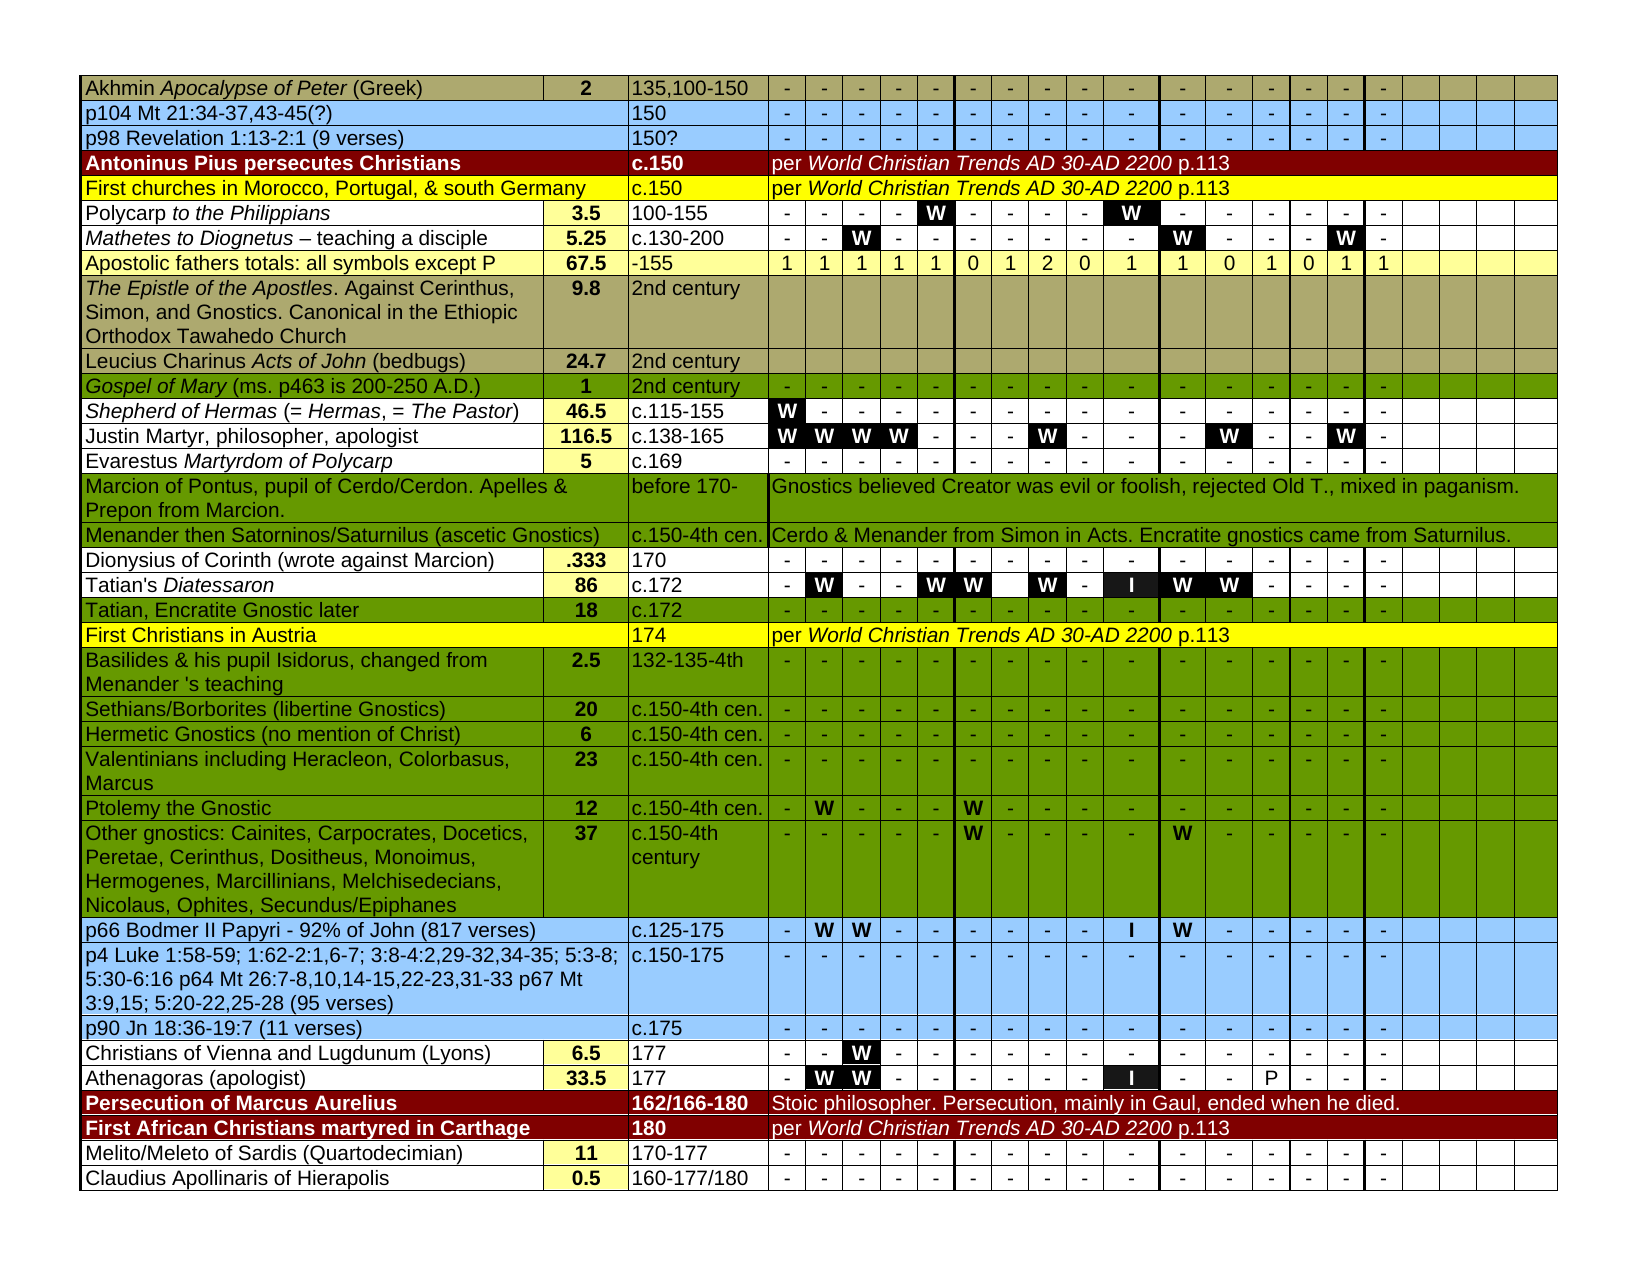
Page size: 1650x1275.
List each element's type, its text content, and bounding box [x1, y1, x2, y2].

table_cell - [881, 399, 917, 423]
table_cell - [992, 449, 1028, 473]
table_cell - [881, 1166, 917, 1189]
table_cell - [769, 1016, 805, 1039]
table_cell [1515, 1166, 1557, 1189]
table_cell - [769, 747, 805, 795]
table_cell - [843, 374, 880, 398]
table_cell Sethians/Borborites (libertine Gnostics) [82, 697, 543, 721]
table_cell - [1253, 374, 1289, 398]
table_cell - [918, 722, 953, 746]
table_cell - [992, 747, 1028, 795]
table_cell - [1029, 201, 1066, 225]
table_cell [1403, 1066, 1439, 1089]
table_cell - [1067, 101, 1103, 125]
table_cell - [992, 821, 1028, 917]
table_cell - [918, 796, 953, 820]
table_cell - [1206, 76, 1252, 100]
table_cell - [1029, 1016, 1066, 1039]
table_cell - [1206, 201, 1252, 225]
table_cell - [843, 1166, 880, 1189]
table_cell 100-155 [629, 201, 768, 225]
table_cell W [1206, 573, 1252, 597]
table_cell Gospel of Mary (ms. p463 is 200-250 A.D.) [82, 374, 543, 398]
table_cell [1403, 126, 1439, 150]
table_cell - [956, 374, 991, 398]
table_cell p104 Mt 21:34-37,43-45(?) [82, 101, 628, 125]
table_cell - [1029, 126, 1066, 150]
table_cell 1 [881, 251, 917, 275]
table_cell [1440, 126, 1476, 150]
table_cell 116.5 [544, 424, 628, 448]
table_cell 20 [544, 697, 628, 721]
table_cell - [1029, 598, 1066, 622]
table_cell - [1253, 548, 1289, 572]
table_cell 0 [1206, 251, 1252, 275]
table_cell W [881, 424, 917, 448]
table_cell - [1206, 1066, 1252, 1089]
table_cell - [1253, 821, 1289, 917]
table_cell - [1253, 399, 1289, 423]
table_cell - [1067, 918, 1103, 942]
table_cell - [1206, 399, 1252, 423]
table_cell [1104, 276, 1158, 348]
table_cell c.150-4th cen. [629, 697, 768, 721]
table_cell - [806, 226, 842, 250]
table_cell - [1253, 943, 1289, 1014]
table_cell - [1366, 548, 1402, 572]
table_cell - [1029, 76, 1066, 100]
table_cell - [1104, 399, 1158, 423]
table_cell - [881, 598, 917, 622]
table_cell - [992, 424, 1028, 448]
table_cell - [1291, 399, 1327, 423]
table_cell - [1206, 449, 1252, 473]
table_cell c.125-175 [629, 918, 768, 942]
table_cell 177 [629, 1066, 768, 1089]
table_cell - [1366, 1166, 1402, 1189]
table_cell - [881, 1141, 917, 1164]
table_cell - [1067, 796, 1103, 820]
table_cell W [1029, 424, 1066, 448]
table_cell [1403, 101, 1439, 125]
table_cell - [1328, 76, 1363, 100]
table_cell - [843, 747, 880, 795]
table_cell - [1366, 1066, 1402, 1089]
table_cell [1515, 573, 1557, 597]
table_cell - [956, 1016, 991, 1039]
table_cell - [1328, 598, 1363, 622]
table_cell [1403, 449, 1439, 473]
table_cell - [1366, 796, 1402, 820]
table_cell - [1206, 1041, 1252, 1064]
table_cell - [1067, 573, 1103, 597]
table_cell - [1104, 697, 1158, 721]
table_cell - [806, 697, 842, 721]
table_cell W [843, 424, 880, 448]
table_cell - [1104, 722, 1158, 746]
table_cell - [1206, 1166, 1252, 1189]
table_cell - [1291, 424, 1327, 448]
table_cell - [1291, 943, 1327, 1014]
table_cell - [1104, 1016, 1158, 1039]
table_cell 33.5 [544, 1066, 628, 1089]
table_cell [1515, 226, 1557, 250]
table_cell [918, 349, 953, 373]
table_cell - [1366, 918, 1402, 942]
table_cell [1477, 449, 1514, 473]
table_cell [1403, 1016, 1439, 1039]
table_cell 1 [1253, 251, 1289, 275]
table_cell - [1328, 374, 1363, 398]
table_cell c.169 [629, 449, 768, 473]
table_cell [1440, 226, 1476, 250]
table_cell - [1291, 76, 1327, 100]
table_cell - [992, 943, 1028, 1014]
table_cell - [1104, 126, 1158, 150]
table_cell - [1161, 399, 1205, 423]
table_cell - [1067, 76, 1103, 100]
table_cell - [806, 399, 842, 423]
table_cell 174 [629, 623, 768, 647]
table_cell - [1291, 1016, 1327, 1039]
table_cell [1477, 573, 1514, 597]
table_cell Hermetic Gnostics (no mention of Christ) [82, 722, 543, 746]
table_cell [1440, 943, 1476, 1014]
table_cell - [1161, 722, 1205, 746]
table_cell [1515, 276, 1557, 348]
table_cell The Epistle of the Apostles. Against Cerinthus, Simon, and Gnostics. Canonical in the [82, 276, 543, 348]
table_cell First Christians in Austria [82, 623, 628, 647]
table_cell [1328, 276, 1363, 348]
table_cell - [1104, 424, 1158, 448]
table_cell - [956, 76, 991, 100]
table_cell [1477, 76, 1514, 100]
table_cell - [1104, 943, 1158, 1014]
table_cell [1328, 349, 1363, 373]
table_cell W [1161, 573, 1205, 597]
table_cell - [1104, 648, 1158, 696]
table_cell [1477, 251, 1514, 275]
table_cell - [1366, 598, 1402, 622]
table_cell - [1253, 648, 1289, 696]
table_cell - [843, 449, 880, 473]
table_cell - [843, 697, 880, 721]
table_cell [1477, 747, 1514, 795]
table_cell [1515, 1066, 1557, 1089]
table_cell - [918, 747, 953, 795]
table_cell W [843, 1066, 880, 1089]
table_cell - [918, 101, 953, 125]
table_cell W [956, 573, 991, 597]
table_cell - [1161, 126, 1205, 150]
table_cell - [956, 399, 991, 423]
table_cell - [1104, 374, 1158, 398]
table_cell - [1161, 449, 1205, 473]
table_cell - [843, 101, 880, 125]
table_cell - [769, 821, 805, 917]
table_cell - [1366, 399, 1402, 423]
table_cell 5.25 [544, 226, 628, 250]
table_cell - [1253, 424, 1289, 448]
table_cell [1440, 598, 1476, 622]
table_cell - [1206, 374, 1252, 398]
table_cell - [1206, 548, 1252, 572]
table_cell [1477, 918, 1514, 942]
table_cell [1440, 722, 1476, 746]
table_cell 1 [918, 251, 953, 275]
table_cell - [1161, 648, 1205, 696]
table_cell 37 [544, 821, 628, 917]
table_cell - [806, 548, 842, 572]
table_cell - [843, 943, 880, 1014]
table_cell - [1291, 548, 1327, 572]
table_cell - [1029, 449, 1066, 473]
table_cell [1403, 548, 1439, 572]
table_cell - [1161, 697, 1205, 721]
table_cell [1206, 349, 1252, 373]
table_cell [1403, 598, 1439, 622]
table_cell [1515, 722, 1557, 746]
table_cell [1477, 1141, 1514, 1164]
table_cell - [1328, 918, 1363, 942]
table_cell [1515, 1141, 1557, 1164]
table_cell [1403, 424, 1439, 448]
table_cell - [1161, 76, 1205, 100]
table_cell [1440, 399, 1476, 423]
table_cell - [1029, 1066, 1066, 1089]
table_cell - [806, 747, 842, 795]
table_cell [881, 349, 917, 373]
table_cell - [1067, 697, 1103, 721]
table_cell - [843, 821, 880, 917]
table_cell - [992, 226, 1028, 250]
table_cell [1477, 399, 1514, 423]
table_cell - [1366, 648, 1402, 696]
table_cell - [1253, 722, 1289, 746]
table_cell P [1253, 1066, 1289, 1089]
table_cell 2nd century [629, 349, 768, 373]
table_cell [1515, 424, 1557, 448]
table_cell c.150-4th cen. [629, 796, 768, 820]
table_cell [992, 573, 1028, 597]
table_cell W [843, 918, 880, 942]
table_cell - [1161, 1016, 1205, 1039]
table_cell p4 Luke 1:58-59; 1:62-2:1,6-7; 3:8-4:2,29-32,34-35; 5:3-8; 5:30-6:16 p64 Mt 26:7-8,10,14-15,22-23,31-33 p67 Mt 3:9,15; 5:20-22,25-28 (95 verses) [82, 943, 628, 1014]
table_cell [1477, 1066, 1514, 1089]
table_cell c.150-4th cen. [629, 747, 768, 795]
table_cell - [769, 697, 805, 721]
table_cell - [1328, 697, 1363, 721]
table_cell - [1104, 598, 1158, 622]
table_cell - [881, 374, 917, 398]
table_cell - [1328, 943, 1363, 1014]
table_cell - [881, 943, 917, 1014]
table_cell [1477, 796, 1514, 820]
table_cell - [843, 76, 880, 100]
table_cell - [956, 126, 991, 150]
table_cell - [1328, 548, 1363, 572]
table_cell - [956, 201, 991, 225]
table_cell 6 [544, 722, 628, 746]
table_cell [1515, 648, 1557, 696]
table_cell [769, 349, 805, 373]
table_cell - [769, 201, 805, 225]
table_cell - [1104, 76, 1158, 100]
table_cell W [806, 573, 842, 597]
table_cell - [1067, 821, 1103, 917]
table_cell W [806, 1066, 842, 1089]
table_cell W [956, 821, 991, 917]
table_cell W [1104, 201, 1158, 225]
table_cell - [1328, 1016, 1363, 1039]
table_cell - [769, 374, 805, 398]
table_cell - [1206, 101, 1252, 125]
table_cell - [806, 648, 842, 696]
table_cell c.150-4th cen. [629, 722, 768, 746]
table_cell [1403, 226, 1439, 250]
table_cell [1403, 1041, 1439, 1064]
table_cell - [806, 374, 842, 398]
table_cell 46.5 [544, 399, 628, 423]
table_cell - [1291, 374, 1327, 398]
table_cell [1515, 918, 1557, 942]
table_cell [1403, 648, 1439, 696]
table_cell - [881, 648, 917, 696]
table_cell - [1291, 918, 1327, 942]
table_cell - [918, 1166, 953, 1189]
table_cell - [1206, 943, 1252, 1014]
table_cell - [769, 598, 805, 622]
table_cell c.175 [629, 1016, 768, 1039]
table_cell p66 Bodmer II Papyri - 92% of John (817 verses) [82, 918, 628, 942]
table_cell - [881, 796, 917, 820]
table_cell [1440, 821, 1476, 917]
table_cell - [918, 943, 953, 1014]
table_cell [1440, 1016, 1476, 1039]
table_cell [918, 276, 953, 348]
table_cell - [843, 573, 880, 597]
table_cell - [1253, 1141, 1289, 1164]
table_cell - [881, 821, 917, 917]
table_cell 1 [1366, 251, 1402, 275]
table_cell - [769, 76, 805, 100]
table_cell [769, 276, 805, 348]
table_cell - [992, 918, 1028, 942]
table_cell W [918, 201, 953, 225]
table_cell [1477, 201, 1514, 225]
table_cell - [1291, 126, 1327, 150]
table_cell - [918, 918, 953, 942]
table_cell - [992, 648, 1028, 696]
table_cell - [1161, 201, 1205, 225]
table_cell - [806, 722, 842, 746]
table_cell Dionysius of Corinth (wrote against Marcion) [82, 548, 543, 572]
table_cell - [1029, 796, 1066, 820]
table_cell Other gnostics: Cainites, Carpocrates, Docetics, Peretae, Cerinthus, Dositheus, Monoimus, Hermogenes, Marcillinians, Melchisedecians, Nicolaus, Ophites, Secundus/Epiphanes [82, 821, 543, 917]
table_cell [1403, 796, 1439, 820]
table_cell - [992, 548, 1028, 572]
table_cell - [1029, 697, 1066, 721]
table_cell [1440, 276, 1476, 348]
table_cell [1515, 126, 1557, 150]
table_cell - [1104, 796, 1158, 820]
table_cell - [1291, 449, 1327, 473]
table_cell - [769, 548, 805, 572]
table_cell Tatian, Encratite Gnostic later [82, 598, 543, 622]
table_cell [1515, 1041, 1557, 1064]
table_cell - [1206, 226, 1252, 250]
table_cell 18 [544, 598, 628, 622]
table_cell - [992, 1016, 1028, 1039]
table_cell [956, 349, 991, 373]
table_cell - [1029, 1141, 1066, 1164]
table_cell [1477, 548, 1514, 572]
table_cell - [881, 722, 917, 746]
table_cell 132-135-4th [629, 648, 768, 696]
table_cell [1440, 349, 1476, 373]
table_cell [1477, 722, 1514, 746]
table_cell - [1029, 648, 1066, 696]
table_cell [1477, 943, 1514, 1014]
table_cell [881, 276, 917, 348]
table_cell - [1067, 747, 1103, 795]
table_cell [1403, 251, 1439, 275]
table_cell W [806, 796, 842, 820]
table_cell - [992, 126, 1028, 150]
table_cell - [1328, 821, 1363, 917]
table_cell - [956, 1141, 991, 1164]
table_cell [1440, 1041, 1476, 1064]
table_cell Stoic philosopher. Persecution, mainly in , ended when he died. [769, 1091, 1557, 1114]
table_cell - [1328, 1066, 1363, 1089]
table_cell - [769, 943, 805, 1014]
table_cell - [992, 76, 1028, 100]
table_cell 1 [769, 251, 805, 275]
table_cell - [992, 201, 1028, 225]
table_cell c.138-165 [629, 424, 768, 448]
table_cell Basilides & his pupil Isidorus, changed from Menander 's teaching [82, 648, 543, 696]
table_cell - [1253, 573, 1289, 597]
table_cell - [1253, 598, 1289, 622]
table_cell - [1291, 101, 1327, 125]
table_cell Shepherd of Hermas (= Hermas, = The Pastor) [82, 399, 543, 423]
table_cell - [1029, 548, 1066, 572]
table_cell - [1104, 821, 1158, 917]
table_cell - [881, 126, 917, 150]
table_cell c.150 [629, 151, 768, 175]
table_cell - [806, 449, 842, 473]
table_cell 0 [1291, 251, 1327, 275]
table_cell - [1328, 573, 1363, 597]
table_cell - [956, 449, 991, 473]
table_cell - [769, 648, 805, 696]
table_cell - [769, 722, 805, 746]
table_cell Persecution of Marcus Aurelius [82, 1091, 628, 1114]
table_cell - [1328, 1041, 1363, 1064]
table_cell - [1291, 747, 1327, 795]
table_cell 5 [544, 449, 628, 473]
table_cell - [1291, 722, 1327, 746]
table_cell - [1067, 126, 1103, 150]
table_cell - [881, 747, 917, 795]
table_cell - [1067, 374, 1103, 398]
table_cell - [1206, 126, 1252, 150]
table_cell - [769, 126, 805, 150]
table_cell 1 [1161, 251, 1205, 275]
table_cell - [1366, 821, 1402, 917]
table_cell - [1366, 76, 1402, 100]
table_cell per World Christian Trends AD 30-AD 2200 p.113 [769, 176, 1557, 200]
table_cell [1440, 1066, 1476, 1089]
table_cell [1515, 349, 1557, 373]
table_cell - [1253, 101, 1289, 125]
table_cell - [956, 1066, 991, 1089]
table_cell - [1067, 449, 1103, 473]
table_cell Cerdo & Menander from Simon in Acts. Encratite gnostics came from Saturnilus. [770, 523, 1557, 547]
table_cell [1515, 697, 1557, 721]
table_cell - [1067, 226, 1103, 250]
table_cell [1440, 251, 1476, 275]
table_cell - [992, 598, 1028, 622]
table_cell Valentinians including Heracleon, Colorbasus, Marcus [82, 747, 543, 795]
table_cell [1477, 821, 1514, 917]
table_cell [1477, 1166, 1514, 1189]
table_cell - [1104, 449, 1158, 473]
table_cell - [1366, 943, 1402, 1014]
table_cell -155 [629, 251, 768, 275]
table_cell [1440, 796, 1476, 820]
table_cell - [1253, 697, 1289, 721]
table_cell - [1161, 1141, 1205, 1164]
table_cell 0.5 [544, 1166, 628, 1189]
table_cell 1 [806, 251, 842, 275]
table_cell Mathetes to Diognetus – teaching a disciple [82, 226, 543, 250]
table_cell [1403, 1166, 1439, 1189]
table_cell - [1161, 548, 1205, 572]
table_cell 162/166-180 [629, 1091, 768, 1114]
table_cell - [1104, 747, 1158, 795]
table_cell 1 [843, 251, 880, 275]
table_cell 1 [1328, 251, 1363, 275]
table_cell per World Christian Trends AD 30-AD 2200 p.113 [769, 1116, 1557, 1139]
table_cell - [1253, 1041, 1289, 1064]
table_cell - [1161, 1066, 1205, 1089]
table_cell - [1161, 424, 1205, 448]
table_cell W [1161, 821, 1205, 917]
table_cell - [1253, 201, 1289, 225]
table_cell - [1328, 796, 1363, 820]
table_cell 86 [544, 573, 628, 597]
table_cell [1403, 747, 1439, 795]
table_cell - [956, 1166, 991, 1189]
table_cell I [1104, 1066, 1158, 1089]
table_cell 0 [1067, 251, 1103, 275]
table_cell - [769, 573, 805, 597]
table_cell - [1291, 648, 1327, 696]
table_cell - [1366, 1041, 1402, 1064]
table_cell - [918, 1041, 953, 1064]
table_cell - [918, 548, 953, 572]
table_cell - [1328, 1141, 1363, 1164]
table_cell Claudius Apollinaris of [82, 1166, 543, 1189]
table_cell W [1206, 424, 1252, 448]
table_cell I [1104, 918, 1158, 942]
table_cell [1440, 424, 1476, 448]
table_cell - [769, 1041, 805, 1064]
table_cell - [1067, 722, 1103, 746]
table_cell - [1206, 1141, 1252, 1164]
table_cell [806, 276, 842, 348]
table_cell Ptolemy the Gnostic [82, 796, 543, 820]
table_cell - [1366, 1141, 1402, 1164]
table_cell W [769, 399, 805, 423]
table_cell [1403, 276, 1439, 348]
table_cell [1440, 573, 1476, 597]
table_cell Polycarp to the Philippians [82, 201, 543, 225]
table_cell - [992, 1041, 1028, 1064]
table_cell - [992, 101, 1028, 125]
table_cell [1477, 697, 1514, 721]
table_cell - [1253, 76, 1289, 100]
table_cell - [992, 1166, 1028, 1189]
table_cell - [1366, 697, 1402, 721]
table_cell W [1328, 226, 1363, 250]
table_cell W [1161, 918, 1205, 942]
table_cell - [806, 201, 842, 225]
table_cell 160-177/180 [629, 1166, 768, 1189]
table_cell - [881, 76, 917, 100]
table_cell W [1161, 226, 1205, 250]
table_cell - [956, 918, 991, 942]
table_cell - [1206, 747, 1252, 795]
table_cell - [881, 101, 917, 125]
table_cell - [1161, 1166, 1205, 1189]
table_cell - [918, 648, 953, 696]
table_cell [1515, 101, 1557, 125]
table_cell - [1104, 226, 1158, 250]
table_cell - [1161, 747, 1205, 795]
table_cell - [1206, 918, 1252, 942]
table_cell c.150-4th century [629, 821, 768, 917]
table_cell Justin Martyr, philosopher, apologist [82, 424, 543, 448]
table_cell - [1067, 1166, 1103, 1189]
table_cell - [956, 226, 991, 250]
table_cell - [1291, 1141, 1327, 1164]
table_cell W [956, 796, 991, 820]
table_cell [1403, 821, 1439, 917]
table_cell [1515, 449, 1557, 473]
table_cell - [1253, 918, 1289, 942]
table_cell [1477, 349, 1514, 373]
table_cell - [956, 424, 991, 448]
table_cell - [1253, 796, 1289, 820]
table_cell - [956, 943, 991, 1014]
table_cell - [1104, 1041, 1158, 1064]
table_cell - [1291, 1166, 1327, 1189]
table_cell - [1291, 201, 1327, 225]
table_cell 6.5 [544, 1041, 628, 1064]
table_cell p90 Jn 18:36-19:7 (11 verses) [82, 1016, 628, 1039]
table_cell - [806, 598, 842, 622]
table_cell - [1206, 598, 1252, 622]
table_cell [1403, 697, 1439, 721]
table_cell [1403, 201, 1439, 225]
table_cell 11 [544, 1141, 628, 1164]
table_cell - [1067, 1041, 1103, 1064]
table_cell [1477, 424, 1514, 448]
table_cell [1161, 349, 1205, 373]
table_cell - [992, 1141, 1028, 1164]
table_cell [1477, 1016, 1514, 1039]
table_cell W [843, 1041, 880, 1064]
table_cell [1440, 449, 1476, 473]
table_cell c.172 [629, 598, 768, 622]
table_cell - [918, 598, 953, 622]
table_cell - [1067, 1066, 1103, 1089]
table_cell [992, 276, 1028, 348]
table_cell c.150 [629, 176, 768, 200]
table_cell 0 [956, 251, 991, 275]
table_cell [1403, 573, 1439, 597]
table_cell - [956, 598, 991, 622]
table_cell - [1291, 796, 1327, 820]
table_cell - [806, 943, 842, 1014]
table_cell [1440, 1141, 1476, 1164]
table_cell - [881, 226, 917, 250]
table_cell - [1029, 943, 1066, 1014]
table_cell [1440, 1166, 1476, 1189]
table_cell - [1253, 449, 1289, 473]
table_cell [1515, 796, 1557, 820]
table_cell [1515, 76, 1557, 100]
table_cell [1515, 374, 1557, 398]
table_cell - [1366, 747, 1402, 795]
table_cell - [1291, 573, 1327, 597]
table_cell - [769, 226, 805, 250]
table_cell - [1328, 449, 1363, 473]
table_cell - [1328, 747, 1363, 795]
table_cell - [1161, 943, 1205, 1014]
table_cell Antoninus Pius persecutes Christians [82, 151, 628, 175]
table_cell Marcion of Pontus, pupil of Cerdo/Cerdon. Apelles & Prepon from Marcion. [82, 474, 628, 522]
table_cell [1515, 201, 1557, 225]
table_cell Menander then Satorninos/Saturnilus (ascetic Gnostics) [82, 523, 628, 547]
table_cell 170-177 [629, 1141, 768, 1164]
table_cell - [918, 449, 953, 473]
table_cell - [843, 1141, 880, 1164]
table_cell [1440, 648, 1476, 696]
table_cell [1440, 747, 1476, 795]
table_cell - [1253, 126, 1289, 150]
table_cell [1515, 821, 1557, 917]
table_cell - [1067, 1141, 1103, 1164]
table_cell W [806, 424, 842, 448]
table_cell [1029, 276, 1066, 348]
table_cell c.115-155 [629, 399, 768, 423]
table_cell - [918, 821, 953, 917]
table_cell - [1328, 201, 1363, 225]
table_cell 2nd century [629, 374, 768, 398]
table_cell - [806, 1016, 842, 1039]
table_cell [1440, 76, 1476, 100]
table_cell - [1206, 1016, 1252, 1039]
table_cell [1440, 374, 1476, 398]
table_cell Gnostics believed Creator was evil or foolish, rejected Old T., mixed in paganism. [770, 474, 1557, 522]
table_cell - [881, 573, 917, 597]
table_cell - [1253, 226, 1289, 250]
table_cell - [881, 1066, 917, 1089]
table_cell - [843, 722, 880, 746]
table_cell - [843, 648, 880, 696]
table_cell 2 [1029, 251, 1066, 275]
table_cell - [1291, 821, 1327, 917]
table_cell - [918, 374, 953, 398]
table_cell [1440, 201, 1476, 225]
table_cell [843, 349, 880, 373]
table_cell W [1029, 573, 1066, 597]
table_cell - [769, 1141, 805, 1164]
table_cell 12 [544, 796, 628, 820]
table_cell [1291, 349, 1327, 373]
table_cell W [1328, 424, 1363, 448]
table_cell - [918, 697, 953, 721]
table_cell 180 [629, 1116, 768, 1139]
table_cell [1403, 1141, 1439, 1164]
table_cell - [1029, 821, 1066, 917]
table_cell - [1253, 1016, 1289, 1039]
table_cell c.172 [629, 573, 768, 597]
table_cell - [1328, 1166, 1363, 1189]
table_cell - [1067, 424, 1103, 448]
table_cell [1291, 276, 1327, 348]
table_cell - [843, 399, 880, 423]
table_cell Evarestus Martyrdom of Polycarp [82, 449, 543, 473]
table_cell - [1328, 722, 1363, 746]
table_cell - [1161, 796, 1205, 820]
table_cell - [881, 1041, 917, 1064]
table_cell - [918, 1016, 953, 1039]
table_cell - [1366, 226, 1402, 250]
table_cell - [956, 648, 991, 696]
table_cell Tatian's Diatessaron [82, 573, 543, 597]
table_cell - [843, 126, 880, 150]
table_cell - [1104, 101, 1158, 125]
table_cell - [769, 449, 805, 473]
table_cell 3.5 [544, 201, 628, 225]
table_cell [1515, 747, 1557, 795]
table_cell - [1104, 1141, 1158, 1164]
table_cell [1515, 1016, 1557, 1039]
table_cell c.130-200 [629, 226, 768, 250]
table_cell - [1253, 747, 1289, 795]
table_cell - [1067, 201, 1103, 225]
table_cell 24.7 [544, 349, 628, 373]
table_cell W [769, 424, 805, 448]
table_cell First churches in Morocco, Portugal, & south Germany [82, 176, 628, 200]
table_cell [1403, 918, 1439, 942]
table_cell [1440, 101, 1476, 125]
table_cell - [918, 424, 953, 448]
table_cell - [881, 918, 917, 942]
table_cell - [1366, 201, 1402, 225]
table_cell First African Christians martyred in Carthage [82, 1116, 628, 1139]
table_cell - [881, 697, 917, 721]
table_cell - [806, 101, 842, 125]
table_cell - [806, 126, 842, 150]
table_cell - [1067, 1016, 1103, 1039]
table_cell - [843, 548, 880, 572]
table_cell - [992, 399, 1028, 423]
table_cell - [881, 1016, 917, 1039]
table_cell 1 [1104, 251, 1158, 275]
table_cell [1477, 101, 1514, 125]
table_cell - [1206, 796, 1252, 820]
table_cell 2.5 [544, 648, 628, 696]
table_cell - [956, 722, 991, 746]
table_cell [1477, 374, 1514, 398]
table_cell - [1291, 697, 1327, 721]
table_cell - [1029, 399, 1066, 423]
table_cell 150 [629, 101, 768, 125]
table_cell - [806, 1041, 842, 1064]
table_cell [992, 349, 1028, 373]
table_cell - [1206, 722, 1252, 746]
table_cell [1515, 399, 1557, 423]
table_cell - [1029, 101, 1066, 125]
table_cell - [918, 76, 953, 100]
table_cell - [769, 918, 805, 942]
table_cell - [1161, 374, 1205, 398]
table_cell 177 [629, 1041, 768, 1064]
table_cell - [1291, 226, 1327, 250]
table_cell [1440, 548, 1476, 572]
table_cell 1 [992, 251, 1028, 275]
table_cell Christians of and Lugdunum (Lyons) [82, 1041, 543, 1064]
table_cell - [956, 548, 991, 572]
table_cell Akhmin Apocalypse of Peter (Greek) [82, 76, 543, 100]
table_cell - [1366, 424, 1402, 448]
table_cell - [881, 449, 917, 473]
table_cell [1515, 943, 1557, 1014]
table_cell - [1067, 598, 1103, 622]
table_cell - [1067, 548, 1103, 572]
table_cell - [1291, 1066, 1327, 1089]
table_cell - [1366, 1016, 1402, 1039]
table_cell - [1366, 449, 1402, 473]
table_cell [1403, 399, 1439, 423]
table_cell 2nd century [629, 276, 768, 348]
table_cell - [881, 201, 917, 225]
table_cell - [1366, 573, 1402, 597]
table_cell - [1029, 1166, 1066, 1189]
table_cell 1 [544, 374, 628, 398]
table_cell - [1366, 101, 1402, 125]
table_cell - [843, 201, 880, 225]
table_cell Athenagoras (apologist) [82, 1066, 543, 1089]
table_cell W [806, 918, 842, 942]
table_cell - [1161, 1041, 1205, 1064]
table_cell - [1161, 101, 1205, 125]
table_cell [1477, 226, 1514, 250]
table_cell - [806, 821, 842, 917]
table_cell - [918, 1066, 953, 1089]
table_cell - [881, 548, 917, 572]
table_cell I [1104, 573, 1158, 597]
table_cell - [769, 796, 805, 820]
table_cell per World Christian Trends AD 30-AD 2200 p.113 [769, 623, 1557, 647]
table_cell - [992, 374, 1028, 398]
table_cell - [1366, 374, 1402, 398]
table_cell - [992, 722, 1028, 746]
table_cell - [806, 1166, 842, 1189]
table_cell [843, 276, 880, 348]
table_cell 67.5 [544, 251, 628, 275]
table_cell 150? [629, 126, 768, 150]
table_cell - [1328, 126, 1363, 150]
table_cell - [1253, 1166, 1289, 1189]
table_cell - [1029, 226, 1066, 250]
table_cell c.150-4th cen. [629, 523, 767, 547]
table_cell - [1366, 126, 1402, 150]
table_cell - [992, 697, 1028, 721]
table_cell - [1104, 1166, 1158, 1189]
table_cell [1477, 126, 1514, 150]
table_cell [1067, 349, 1103, 373]
table_cell [1515, 251, 1557, 275]
table_cell [1440, 918, 1476, 942]
table_cell W [843, 226, 880, 250]
table_cell [1440, 697, 1476, 721]
table_cell W [918, 573, 953, 597]
table_cell - [769, 1166, 805, 1189]
table_cell per World Christian Trends AD 30-AD 2200 p.113 [769, 151, 1557, 175]
table_cell - [918, 399, 953, 423]
table_cell [1477, 276, 1514, 348]
table_cell - [806, 1141, 842, 1164]
table_cell [1403, 943, 1439, 1014]
table_cell - [843, 1016, 880, 1039]
table_cell [1366, 276, 1402, 348]
table_cell [1253, 276, 1289, 348]
table_cell - [918, 226, 953, 250]
table_cell - [992, 1066, 1028, 1089]
table_cell - [1328, 399, 1363, 423]
table_cell - [918, 1141, 953, 1164]
table_cell [956, 276, 991, 348]
table_cell - [1067, 648, 1103, 696]
table_cell [1477, 648, 1514, 696]
table_cell [1161, 276, 1205, 348]
table_cell 2 [544, 76, 628, 100]
table_cell Melito/Meleto of (Quartodecimian) [82, 1141, 543, 1164]
table_cell - [769, 101, 805, 125]
table_cell 9.8 [544, 276, 628, 348]
table_cell Leucius Charinus Acts of John (bedbugs) [82, 349, 543, 373]
table_cell - [1067, 399, 1103, 423]
table_cell - [843, 796, 880, 820]
table_cell - [1161, 598, 1205, 622]
table_cell [1477, 1041, 1514, 1064]
table_cell [1067, 276, 1103, 348]
table_cell [1206, 276, 1252, 348]
table_cell [1477, 598, 1514, 622]
table_cell - [992, 796, 1028, 820]
table_cell [1104, 349, 1158, 373]
table_cell [1515, 598, 1557, 622]
table_cell - [1328, 648, 1363, 696]
table_cell - [1291, 598, 1327, 622]
table_cell - [1206, 697, 1252, 721]
table_cell - [1206, 821, 1252, 917]
table_cell [1366, 349, 1402, 373]
table_cell - [806, 76, 842, 100]
table_cell Apostolic fathers totals: all symbols except P [82, 251, 543, 275]
table_cell [1403, 76, 1439, 100]
table_cell - [1029, 374, 1066, 398]
table_cell - [918, 126, 953, 150]
table_cell before 170- [629, 474, 767, 522]
table_cell - [1291, 1041, 1327, 1064]
table_cell - [956, 1041, 991, 1064]
table_cell - [956, 697, 991, 721]
table_cell [1403, 722, 1439, 746]
table_cell c.150-175 [629, 943, 768, 1014]
table_cell - [1328, 101, 1363, 125]
table_cell - [1067, 943, 1103, 1014]
table_cell [1403, 374, 1439, 398]
table_cell - [1104, 548, 1158, 572]
table_cell [1029, 349, 1066, 373]
table_cell - [1029, 918, 1066, 942]
table_cell .333 [544, 548, 628, 572]
table_cell - [956, 747, 991, 795]
table_cell 170 [629, 548, 768, 572]
table_cell - [769, 1066, 805, 1089]
table_cell 135,100-150 [629, 76, 768, 100]
table_cell [1403, 349, 1439, 373]
table_cell [806, 349, 842, 373]
table_cell - [1206, 648, 1252, 696]
table_cell - [843, 598, 880, 622]
table_cell - [1029, 1041, 1066, 1064]
table_cell - [1029, 722, 1066, 746]
table_cell - [956, 101, 991, 125]
table_cell - [1366, 722, 1402, 746]
table_cell [1253, 349, 1289, 373]
table_cell [1515, 548, 1557, 572]
table_cell - [1029, 747, 1066, 795]
table_cell 23 [544, 747, 628, 795]
